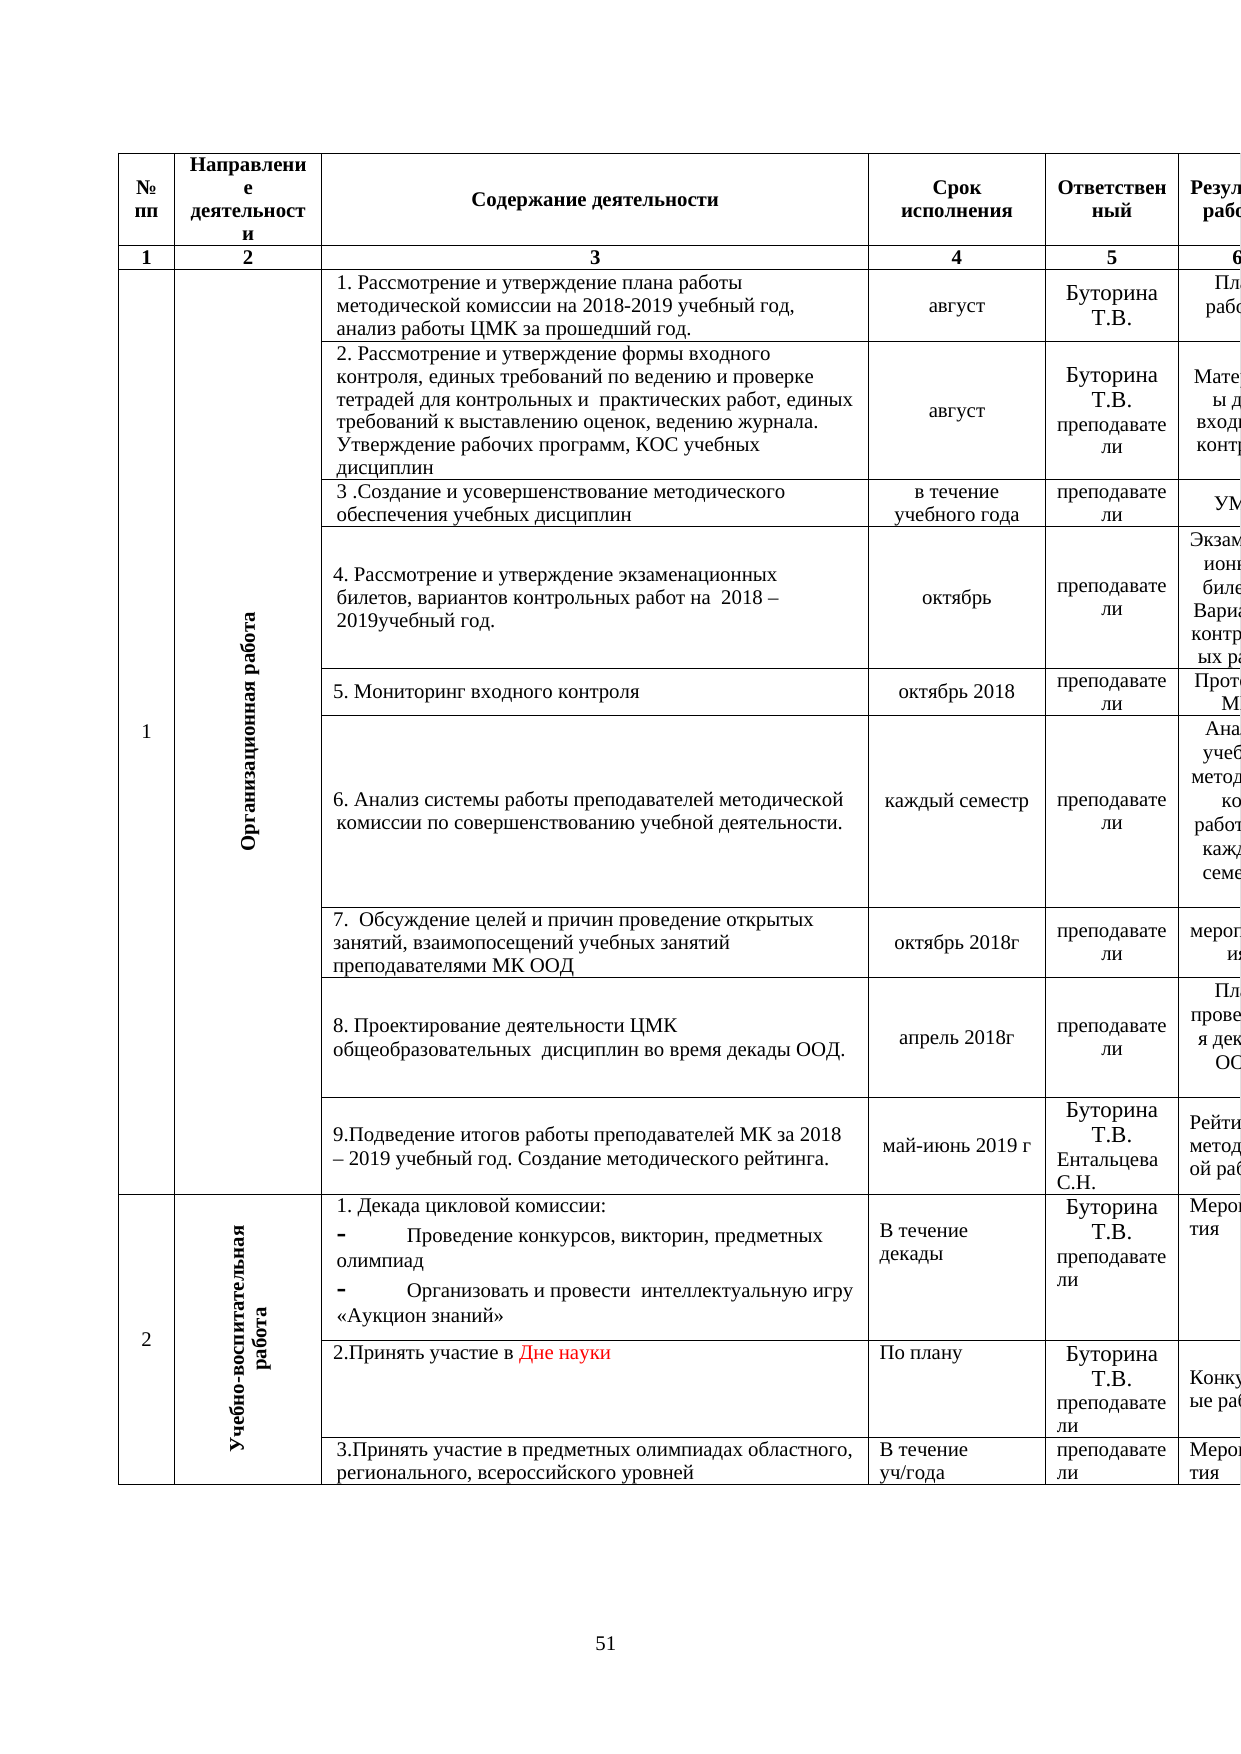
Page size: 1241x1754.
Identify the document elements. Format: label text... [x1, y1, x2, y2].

table_cell 5 [1046, 246, 1178, 269]
table_cell 2. Рассмотрение и утверждение формы входного контроля, единых требований по ведению и проверке тетрадей для контрольных и практических работ, единых требований к выставлению оценок, ведению журнала. Утверждение рабочих программ, КОС учебных дисциплин [322, 342, 868, 479]
table_cell Мероприятия [1179, 1438, 1240, 1484]
table_cell Рейтинг методической работы [1179, 1098, 1240, 1194]
table_cell Анализ учебно-методической работы за каждый семестр [1179, 716, 1240, 907]
table_cell Буторина Т.В. Ентальцева С.Н. [1046, 1098, 1178, 1194]
table_cell 1 [119, 270, 174, 1194]
table_cell 1. Рассмотрение и утверждение плана работы методической комиссии на 2018-2019 учебный год, анализ работы ЦМК за прошедший год. [322, 270, 868, 341]
table_header Срок исполнения [869, 154, 1045, 245]
table_cell Учебно-воспитательная работа [175, 1195, 321, 1484]
table_cell преподаватели [1046, 480, 1178, 526]
table_cell преподаватели [1046, 527, 1178, 668]
table_cell октябрь [869, 527, 1045, 668]
table_header Направление деятельности [175, 154, 321, 245]
table_cell Мероприятия [1179, 1195, 1240, 1340]
table_cell мероприятия [1179, 908, 1240, 977]
table_cell октябрь 2018 [869, 669, 1045, 715]
table_cell План проведения декады ООД [1179, 978, 1240, 1097]
table_cell каждый семестр [869, 716, 1045, 907]
table_cell преподаватели [1046, 669, 1178, 715]
table_cell Экзаменационные билеты. Варианты контрольных работ [1179, 527, 1240, 668]
table_cell преподаватели [1046, 1438, 1178, 1484]
table_cell 5. Мониторинг входного контроля [322, 669, 868, 715]
table_cell План работы [1179, 270, 1240, 341]
table_header № пп [119, 154, 174, 245]
table_cell Материалы для входного контроля [1179, 342, 1240, 479]
table_cell 8. Проектирование деятельности ЦМК общеобразовательных дисциплин во время декады ООД. [322, 978, 868, 1097]
table_cell Буторина Т.В. преподаватели [1046, 342, 1178, 479]
table_cell Буторина Т.В. [1046, 270, 1178, 341]
table_cell преподаватели [1046, 908, 1178, 977]
table_cell В течение декады [869, 1195, 1045, 1340]
table_cell 2.Принять участие в Дне науки [322, 1341, 868, 1437]
table_cell Буторина Т.В. преподаватели [1046, 1195, 1178, 1340]
table_cell 7. Обсуждение целей и причин проведение открытых занятий, взаимопосещений учебных занятий преподавателями МК ООД [322, 908, 868, 977]
table_cell 4 [869, 246, 1045, 269]
table_cell 4. Рассмотрение и утверждение экзаменационных билетов, вариантов контрольных работ на 2018 – 2019учебный год. [322, 527, 868, 668]
table_cell август [869, 270, 1045, 341]
table_cell октябрь 2018г [869, 908, 1045, 977]
table_cell в течение учебного года [869, 480, 1045, 526]
table_cell преподаватели [1046, 716, 1178, 907]
table_cell 6. Анализ системы работы преподавателей методической комиссии по совершенствованию учебной деятельности. [322, 716, 868, 907]
table_cell 1. Декада цикловой комиссии: Проведение конкурсов, викторин, предметных олимпиад Организовать и провести интеллектуальную игру «Аукцион знаний» [322, 1195, 868, 1340]
table_cell Конкурсные работы [1179, 1341, 1240, 1437]
table_header Ответственный [1046, 154, 1178, 245]
table_cell 3 .Создание и усовершенствование методического обеспечения учебных дисциплин [322, 480, 868, 526]
table_header Содержание деятельности [322, 154, 868, 245]
table_cell преподаватели [1046, 978, 1178, 1097]
table_header Результат работы [1179, 154, 1240, 245]
table_cell август [869, 342, 1045, 479]
table_cell 9.Подведение итогов работы преподавателей МК за 2018 – 2019 учебный год. Создание методического рейтинга. [322, 1098, 868, 1194]
table_cell 2 [175, 246, 321, 269]
table_cell УМК [1179, 480, 1240, 526]
table_cell В течение уч/года [869, 1438, 1045, 1484]
table_cell 6 [1179, 246, 1240, 269]
table_cell Организационная работа [175, 270, 321, 1194]
table_cell 3.Принять участие в предметных олимпиадах областного, регионального, всероссийского уровней [322, 1438, 868, 1484]
table_cell По плану [869, 1341, 1045, 1437]
table_cell Протокол МК [1179, 669, 1240, 715]
table_cell апрель 2018г [869, 978, 1045, 1097]
table_cell 2 [119, 1195, 174, 1484]
table_cell 3 [322, 246, 868, 269]
table_cell 1 [119, 246, 174, 269]
table_cell Буторина Т.В. преподаватели [1046, 1341, 1178, 1437]
table_cell май-июнь 2019 г [869, 1098, 1045, 1194]
